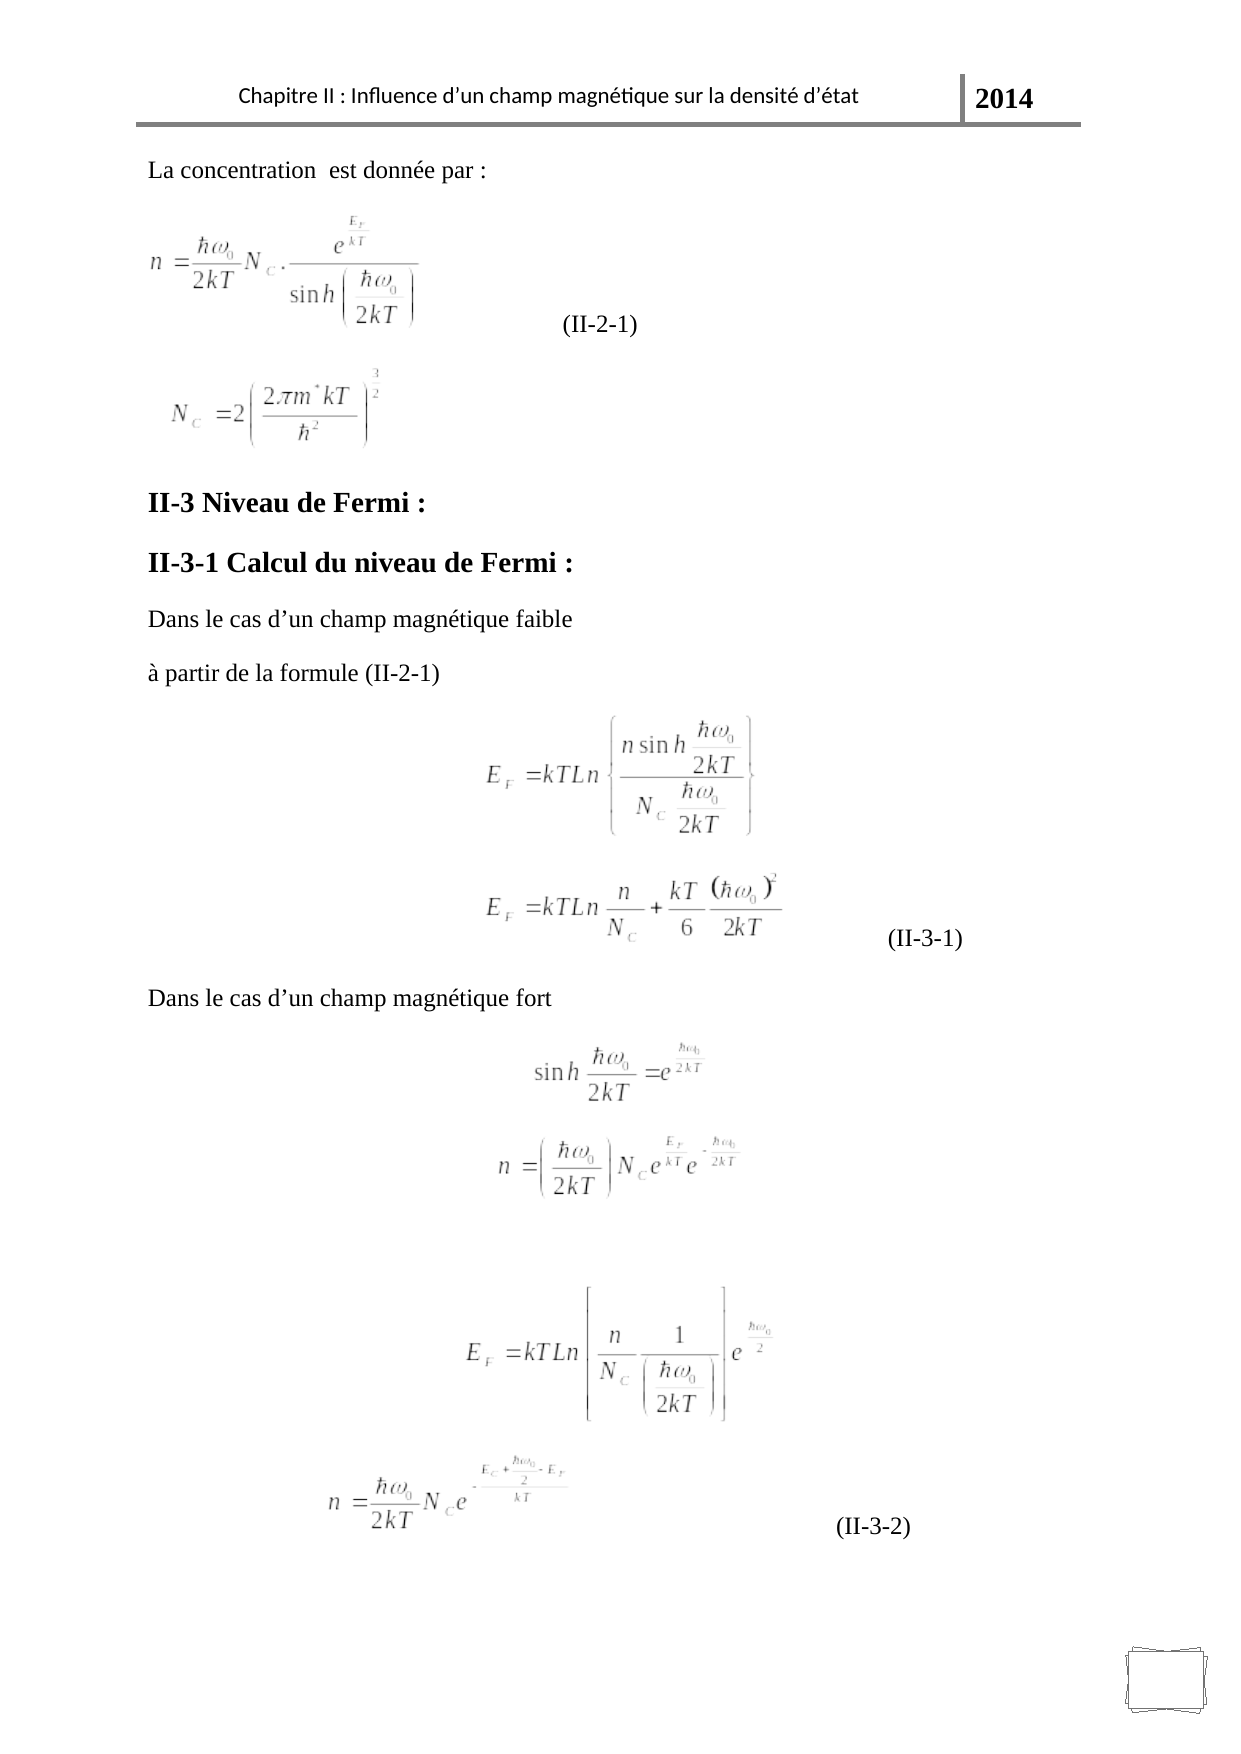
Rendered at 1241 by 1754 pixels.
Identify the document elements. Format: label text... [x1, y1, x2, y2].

text II-3 Niveau de Fermi : [148, 486, 1092, 519]
text (II-2-1) [148, 209, 1092, 338]
text à partir de la formule (II-2-1) [148, 658, 1092, 687]
text La concentration est donnée par : [148, 155, 1092, 184]
text (II-3-1) [148, 865, 1092, 952]
text (II-3-2) [148, 1450, 1092, 1539]
text Dans le cas d’un champ magnétique fort [148, 983, 1092, 1011]
text Dans le cas d’un champ magnétique faible [148, 604, 1092, 633]
text II-3-1 Calcul du niveau de Fermi : [148, 545, 1092, 578]
